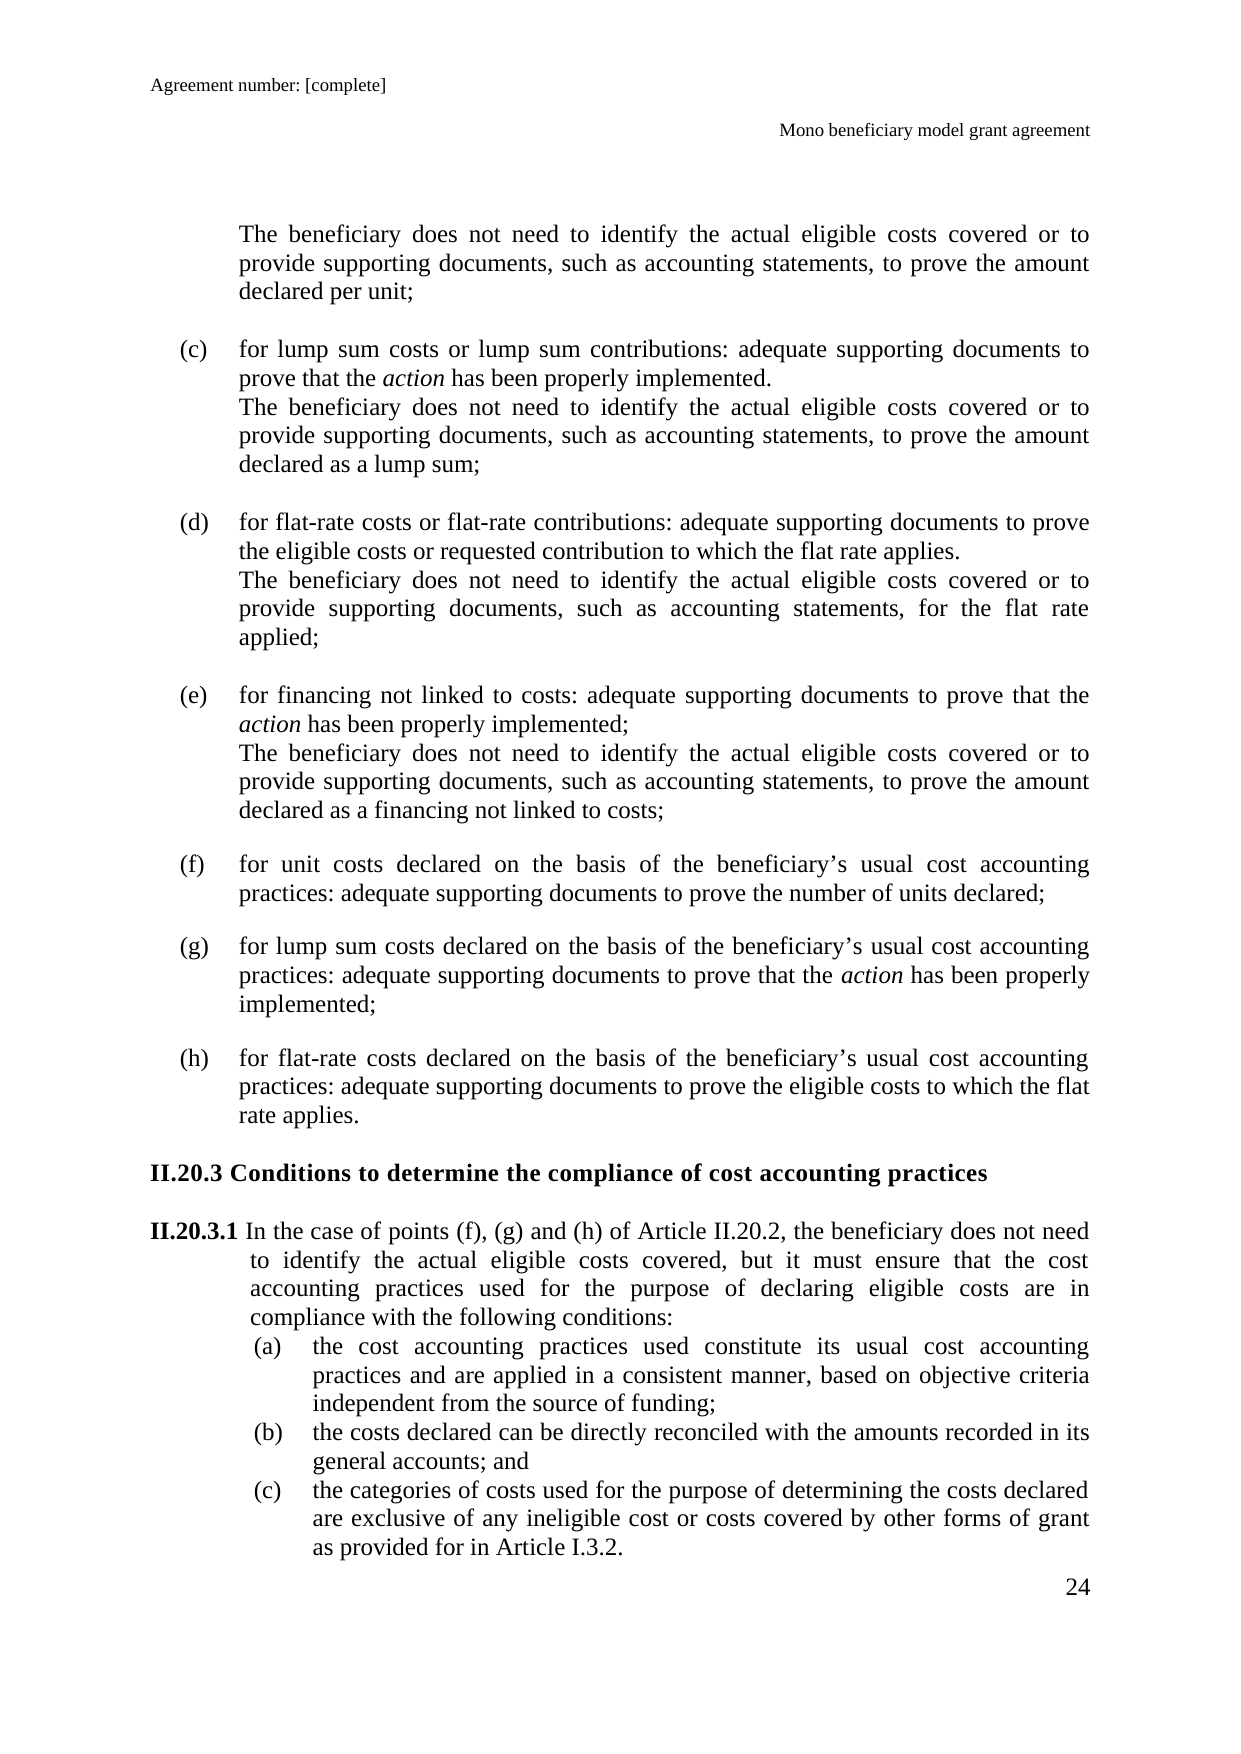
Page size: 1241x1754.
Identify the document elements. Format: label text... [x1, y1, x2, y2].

list the cost accounting practices used constitute its usual cost accounting practices and are applied in a consistent manner, based on objective criteria independent from the source of funding; [253, 1331, 1090, 1417]
text The beneficiary does not need to identify the actual eligible costs covered or to provide supporting documents, such as accounting statements, to prove the amount declared as a financing not linked to costs; [239, 738, 1090, 824]
list for flat-rate costs or flat-rate contributions: adequate supporting documents to prove the eligible costs or requested contribution to which the flat rate applies. [179, 507, 1090, 565]
list the categories of costs used for the purpose of determining the costs declared are exclusive of any ineligible cost or costs covered by other forms of grant as provided for in Article I.3.2. [253, 1475, 1090, 1561]
text II.20.3.1 In the case of points (f), (g) and (h) of Article II.20.2, the beneficiary does not need to identify the actual eligible costs covered, but it must ensure that the cost accounting practices used for the purpose of declaring eligible costs are in compliance with the following conditions: [150, 1216, 1090, 1331]
list for financing not linked to costs: adequate supporting documents to prove that the action has been properly implemented; [179, 680, 1090, 738]
text The beneficiary does not need to identify the actual eligible costs covered or to provide supporting documents, such as accounting statements, to prove the amount declared per unit; [239, 219, 1090, 305]
list for unit costs declared on the basis of the beneficiary’s usual cost accounting practices: adequate supporting documents to prove the number of units declared; [179, 849, 1090, 906]
text The beneficiary does not need to identify the actual eligible costs covered or to provide supporting documents, such as accounting statements, to prove the amount declared as a lump sum; [239, 392, 1090, 478]
list for lump sum costs or lump sum contributions: adequate supporting documents to prove that the action has been properly implemented. [179, 334, 1090, 392]
list the costs declared can be directly reconciled with the amounts recorded in its general accounts; and [253, 1417, 1090, 1475]
list for lump sum costs declared on the basis of the beneficiary’s usual cost accounting practices: adequate supporting documents to prove that the action has been properly implemented; [179, 931, 1090, 1018]
list for flat-rate costs declared on the basis of the beneficiary’s usual cost accounting practices: adequate supporting documents to prove the eligible costs to which the flat rate applies. [179, 1043, 1090, 1129]
text The beneficiary does not need to identify the actual eligible costs covered or to provide supporting documents, such as accounting statements, for the flat rate applied; [239, 565, 1090, 651]
subtitle II.20.3 Conditions to determine the compliance of cost accounting practices [150, 1158, 1090, 1187]
